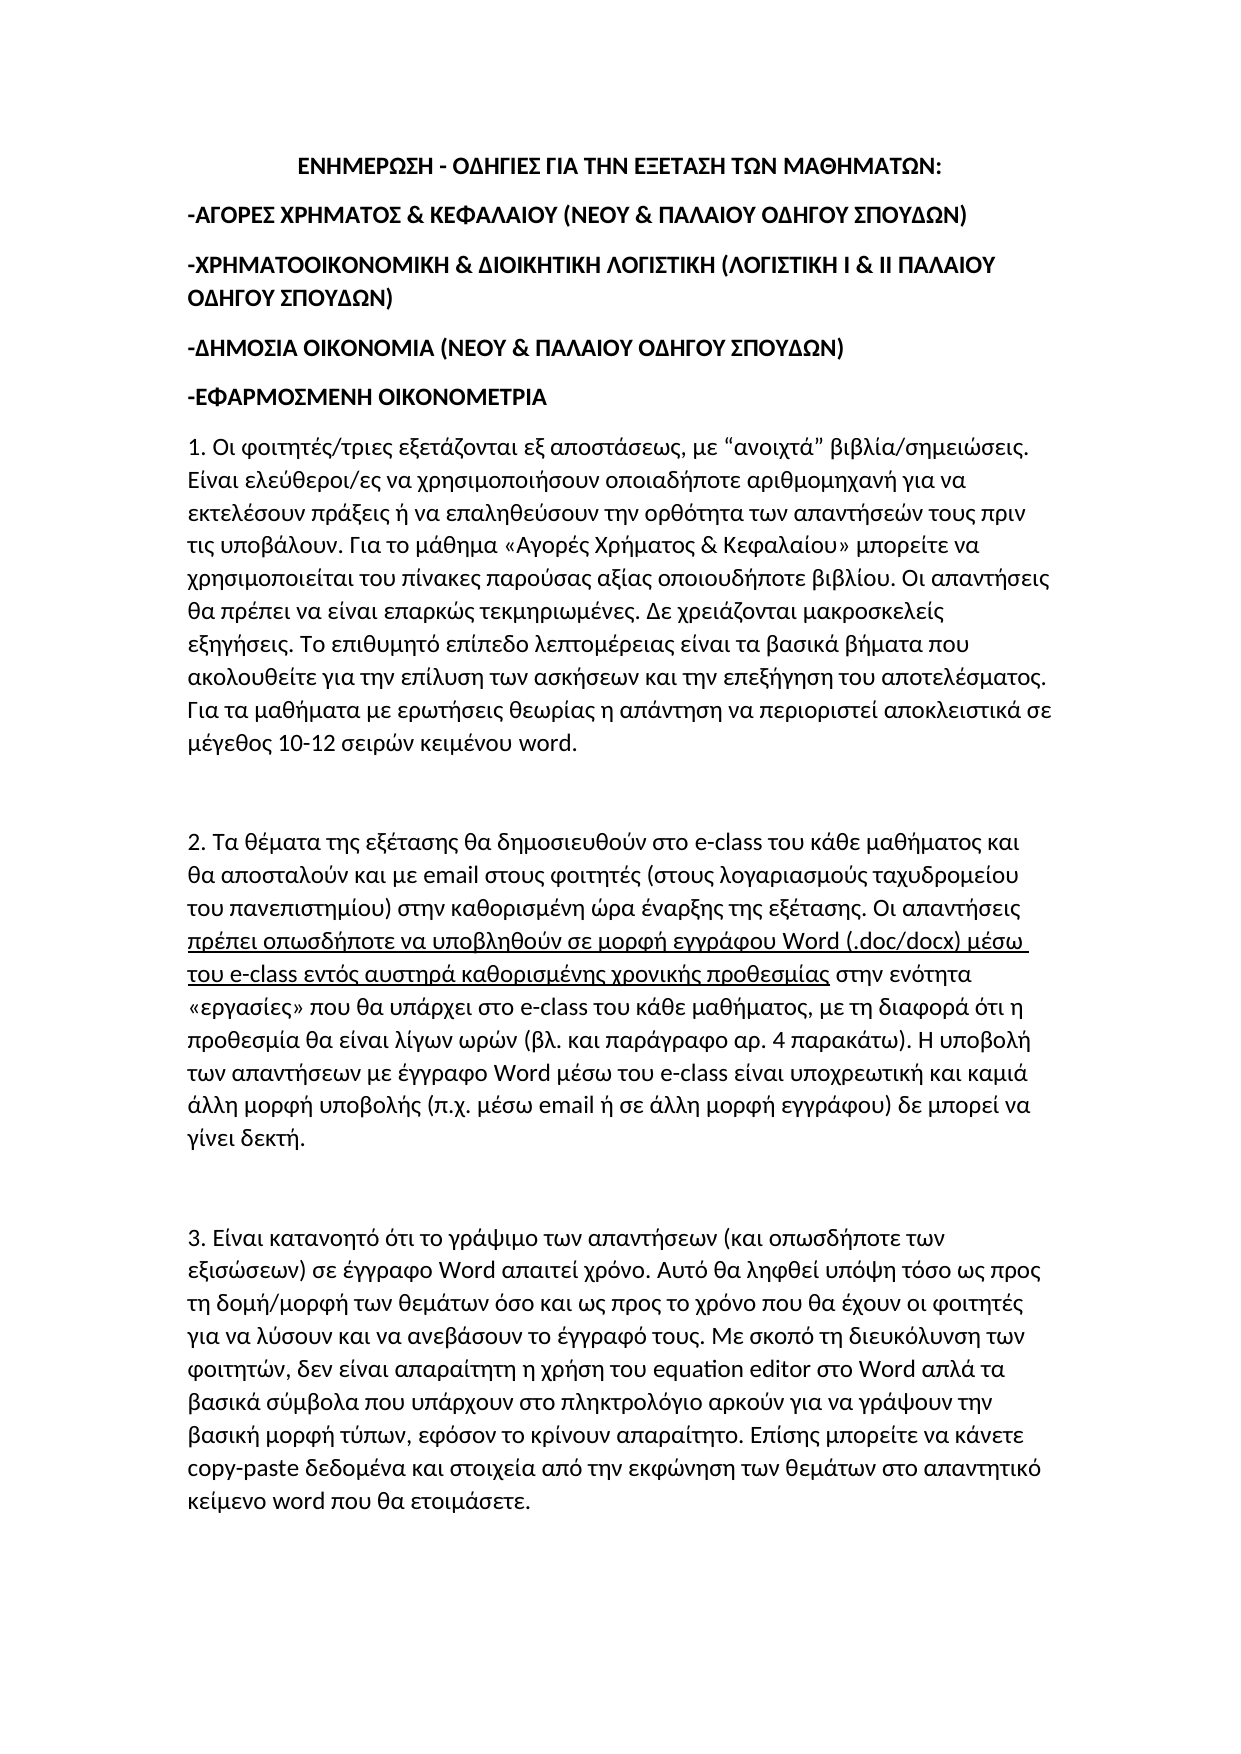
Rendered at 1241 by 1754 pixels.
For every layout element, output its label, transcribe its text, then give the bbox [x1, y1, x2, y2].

list Οι φοιτητές/τριες εξετάζονται εξ αποστάσεως, με “ανοιχτά” βιβλία/σημειώσεις. Είναι ελεύθεροι/ες να χρησιμοποιήσουν οποιαδήποτε αριθμομηχανή για να εκτελέσουν πράξεις ή να επαληθεύσουν την ορθότητα των απαντήσεών τους πριν τις υποβάλουν. Για το μάθημα «Αγορές Χρήματος & Κεφαλαίου» μπορείτε να χρησιμοποιείται του πίνακες παρούσας αξίας οποιουδήποτε βιβλίου. Οι απαντήσεις θα πρέπει να είναι επαρκώς τεκμηριωμένες. Δε χρειάζονται μακροσκελείς εξηγήσεις. Το επιθυμητό επίπεδο λεπτομέρειας είναι τα βασικά βήματα που ακολουθείτε για την επίλυση των ασκήσεων και την επεξήγηση του αποτελέσματος. Για τα μαθήματα με ερωτήσεις θεωρίας η απάντηση να περιοριστεί αποκλειστικά σε μέγεθος 10-12 σειρών κειμένου word. [187, 431, 1053, 758]
text ΕΝΗΜΕΡΩΣΗ - ΟΔΗΓΙΕΣ ΓΙΑ ΤΗΝ ΕΞΕΤΑΣΗ ΤΩΝ ΜΑΘΗΜΑΤΩΝ: [187, 150, 1053, 181]
list Τα θέματα της εξέτασης θα δημοσιευθούν στο e-class του κάθε μαθήματος και θα αποσταλούν και με email στους φοιτητές (στους λογαριασμούς ταχυδρομείου του πανεπιστημίου) στην καθορισμένη ώρα έναρξης της εξέτασης. Οι απαντήσεις πρέπει οπωσδήποτε να υποβληθούν σε μορφή εγγράφου Word (.doc/docx) μέσω του e-class εντός αυστηρά καθορισμένης χρονικής προθεσμίας στην ενότητα «εργασίες» που θα υπάρχει στο e-class του κάθε μαθήματος, με τη διαφορά ότι η προθεσμία θα είναι λίγων ωρών (βλ. και παράγραφο αρ. 4 παρακάτω). Η υποβολή των απαντήσεων με έγγραφο Word μέσω του e-class είναι υποχρεωτική και καμιά άλλη μορφή υποβολής (π.χ. μέσω email ή σε άλλη μορφή εγγράφου) δε μπορεί να γίνει δεκτή. [187, 826, 1053, 1153]
text -ΕΦΑΡΜΟΣΜΕΝΗ ΟΙΚΟΝΟΜΕΤΡΙΑ [187, 381, 1053, 412]
text -ΧΡΗΜΑΤΟΟΙΚΟΝΟΜΙΚΗ & ΔΙΟΙΚΗΤΙΚΗ ΛΟΓΙΣΤΙΚΗ (ΛΟΓΙΣΤΙΚΗ Ι & ΙΙ ΠΑΛΑΙΟΥ ΟΔΗΓΟΥ ΣΠΟΥΔΩΝ) [187, 249, 1053, 313]
text -ΑΓΟΡΕΣ ΧΡΗΜΑΤΟΣ & ΚΕΦΑΛΑΙΟΥ (ΝΕΟΥ & ΠΑΛΑΙΟΥ ΟΔΗΓΟΥ ΣΠΟΥΔΩΝ) [187, 199, 1053, 230]
list Είναι κατανοητό ότι το γράψιμο των απαντήσεων (και οπωσδήποτε των εξισώσεων) σε έγγραφο Word απαιτεί χρόνο. Αυτό θα ληφθεί υπόψη τόσο ως προς τη δομή/μορφή των θεμάτων όσο και ως προς το χρόνο που θα έχουν οι φοιτητές για να λύσουν και να ανεβάσουν το έγγραφό τους. Με σκοπό τη διευκόλυνση των φοιτητών, δεν είναι απαραίτητη η χρήση του equation editor στο Word απλά τα βασικά σύμβολα που υπάρχουν στο πληκτρολόγιο αρκούν για να γράψουν την βασική μορφή τύπων, εφόσον το κρίνουν απαραίτητο. Επίσης μπορείτε να κάνετε copy-paste δεδομένα και στοιχεία από την εκφώνηση των θεμάτων στο απαντητικό κείμενο word που θα ετοιμάσετε. [187, 1222, 1053, 1516]
text -ΔΗΜΟΣΙΑ ΟΙΚΟΝΟΜΙΑ (ΝΕΟΥ & ΠΑΛΑΙΟΥ ΟΔΗΓΟΥ ΣΠΟΥΔΩΝ) [187, 332, 1053, 362]
